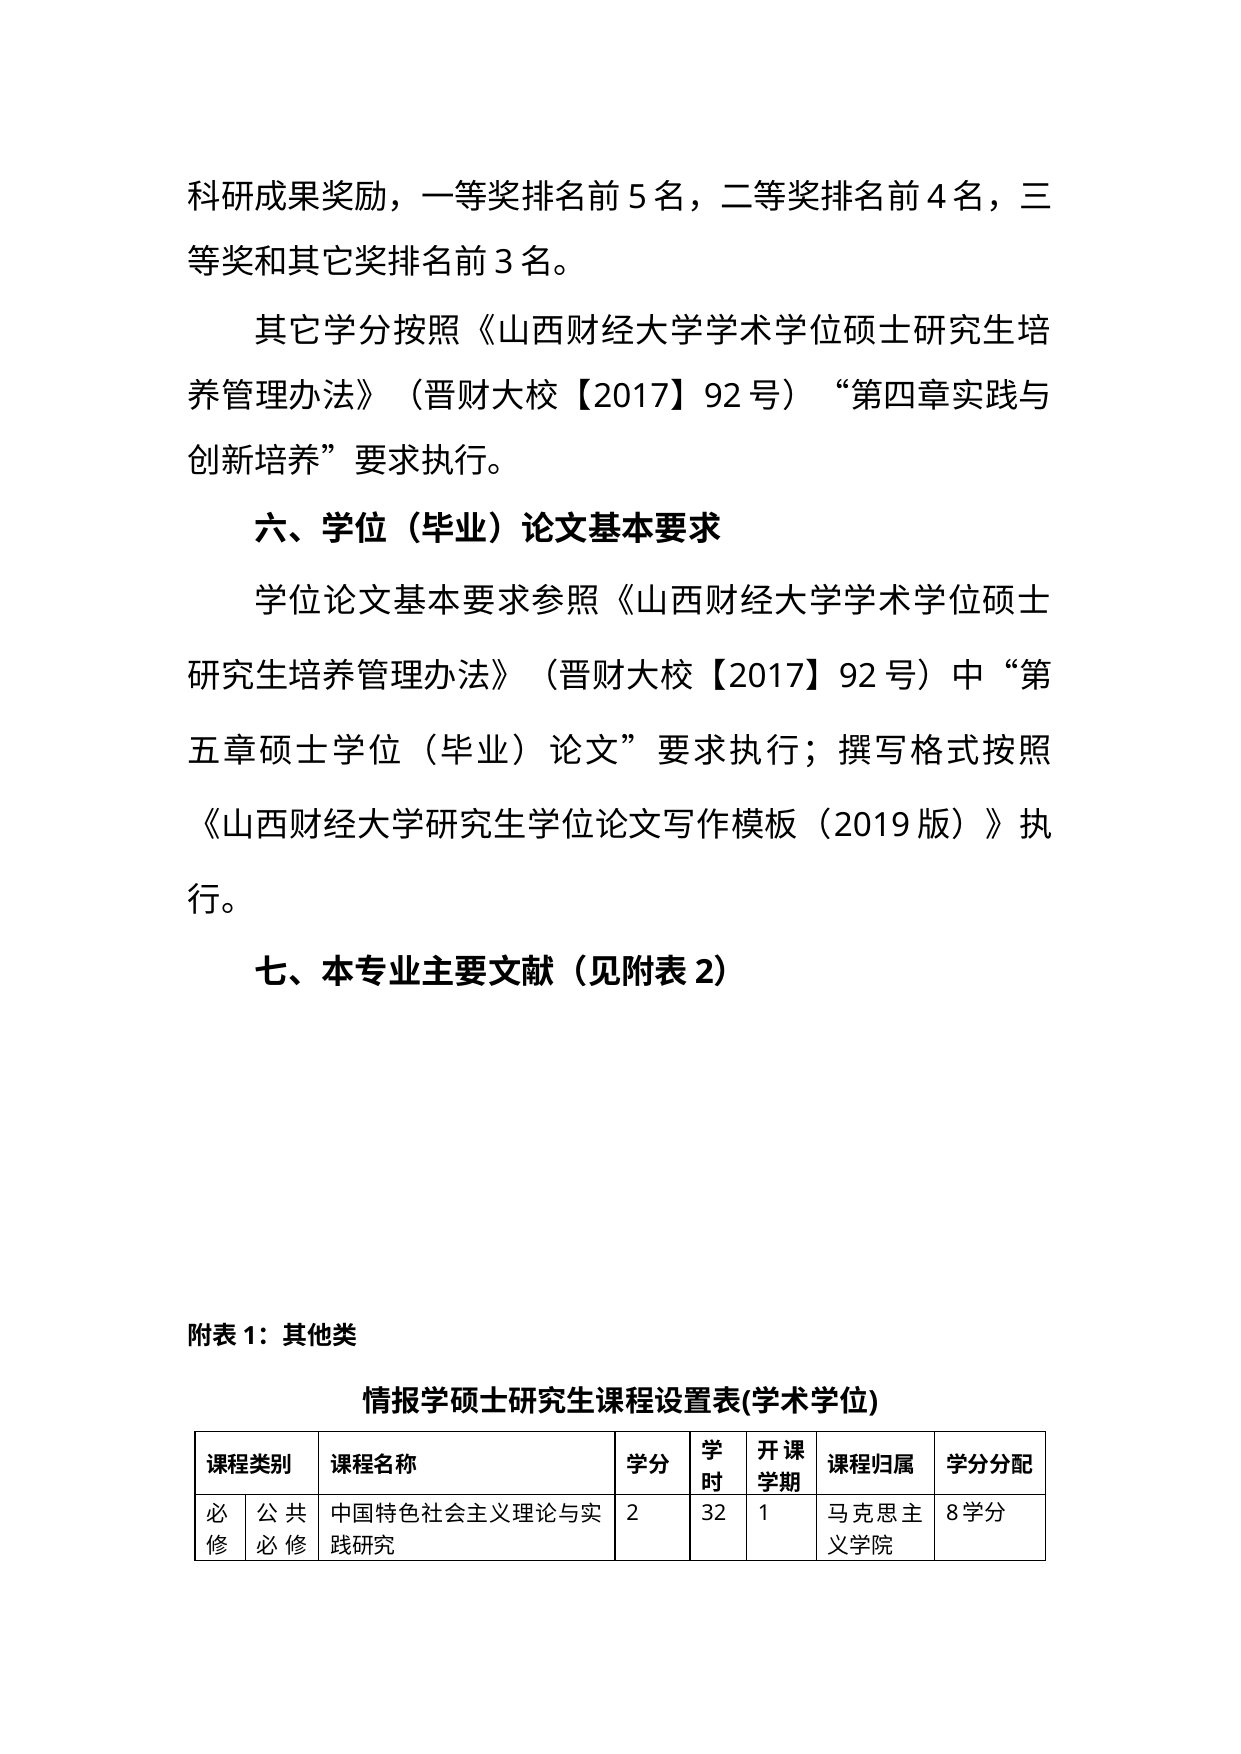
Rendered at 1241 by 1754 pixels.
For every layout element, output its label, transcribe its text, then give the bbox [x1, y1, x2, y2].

text 其它学分按照《山西财经大学学术学位硕士研究生培养管理办法》（晋财大校【2017】92号）“第四章实践与创新培养”要求执行。 [187, 295, 1053, 490]
text 七、本专业主要文献（见附表2） [187, 937, 1053, 1002]
text 六、学位（毕业）论文基本要求 [187, 493, 1053, 558]
table_header 课程归属 [817, 1432, 934, 1494]
table_header 课程名称 [319, 1432, 614, 1494]
table_cell 必修课 [196, 1495, 245, 1560]
table_cell 1 [747, 1495, 816, 1560]
text 附表1：其他类 [187, 1301, 1053, 1366]
table_cell 8学分 [935, 1495, 1045, 1560]
table_cell 2 [616, 1495, 689, 1560]
table_cell 公共必修课 [246, 1495, 318, 1560]
table_header 课程类别 [196, 1432, 318, 1494]
table_header 学分 [616, 1432, 689, 1494]
table_header 学时 [691, 1432, 746, 1494]
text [187, 162, 1053, 292]
text 学位论文基本要求参照《山西财经大学学术学位硕士研究生培养管理办法》（晋财大校【2017】92号）中“第五章硕士学位（毕业）论文”要求执行；撰写格式按照《山西财经大学研究生学位论文写作模板（2019版）》执行。 [187, 566, 1053, 929]
table_cell 马克思主义学院 [817, 1495, 934, 1560]
table_cell 32 [691, 1495, 746, 1560]
text 情报学硕士研究生课程设置表(学术学位) [187, 1366, 1053, 1431]
table_cell 中国特色社会主义理论与实践研究 [319, 1495, 614, 1560]
table_header 开课学期 [747, 1432, 816, 1494]
table_header 学分分配 [935, 1432, 1045, 1494]
